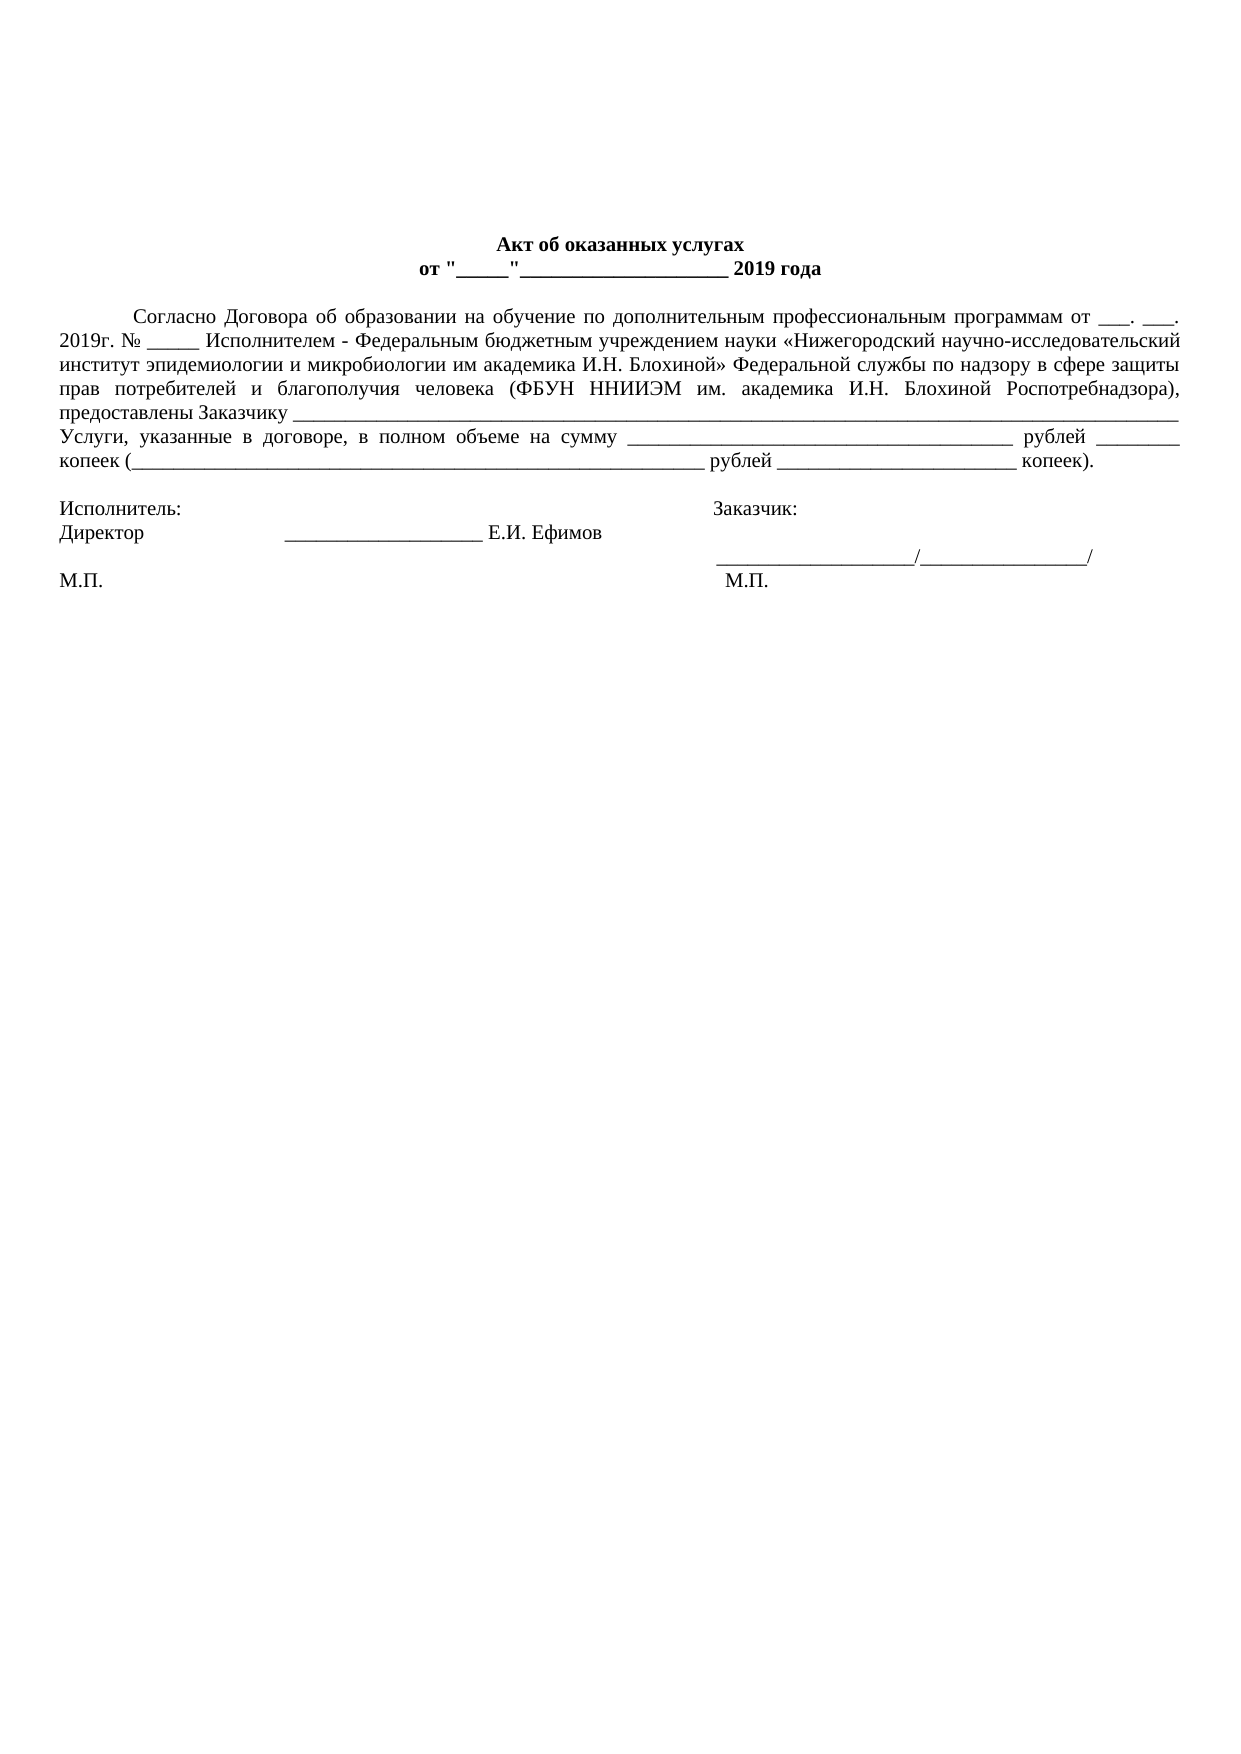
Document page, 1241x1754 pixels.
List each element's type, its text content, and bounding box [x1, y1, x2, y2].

text ___________________/________________/ [59, 544, 1181, 568]
text от "_____"____________________ 2019 года [59, 256, 1181, 280]
text Акт об оказанных услугах [59, 232, 1181, 256]
text Услуги, указанные в договоре, в полном объеме на сумму _____________________________________ рублей ________ копеек (_______________________________________________________ рублей _______________________ копеек). [59, 424, 1181, 472]
text Согласно Договора об образовании на обучение по дополнительным профессиональным программам от ___. ___. 2019г. № _____ Исполнителем - Федеральным бюджетным учреждением науки «Нижегородский научно-исследовательский институт эпидемиологии и микробиологии им академика И.Н. Блохиной» Федеральной службы по надзору в сфере защиты прав потребителей и благополучия человека (ФБУН ННИИЭМ им. академика И.Н. Блохиной Роспотребнадзора), предоставлены Заказчику _____________________________________________________________________________________ [59, 304, 1181, 424]
text М.П. М.П. [59, 568, 1181, 592]
text Директор ___________________ Е.И. Ефимов [59, 520, 1181, 544]
text Исполнитель: Заказчик: [59, 496, 1181, 520]
